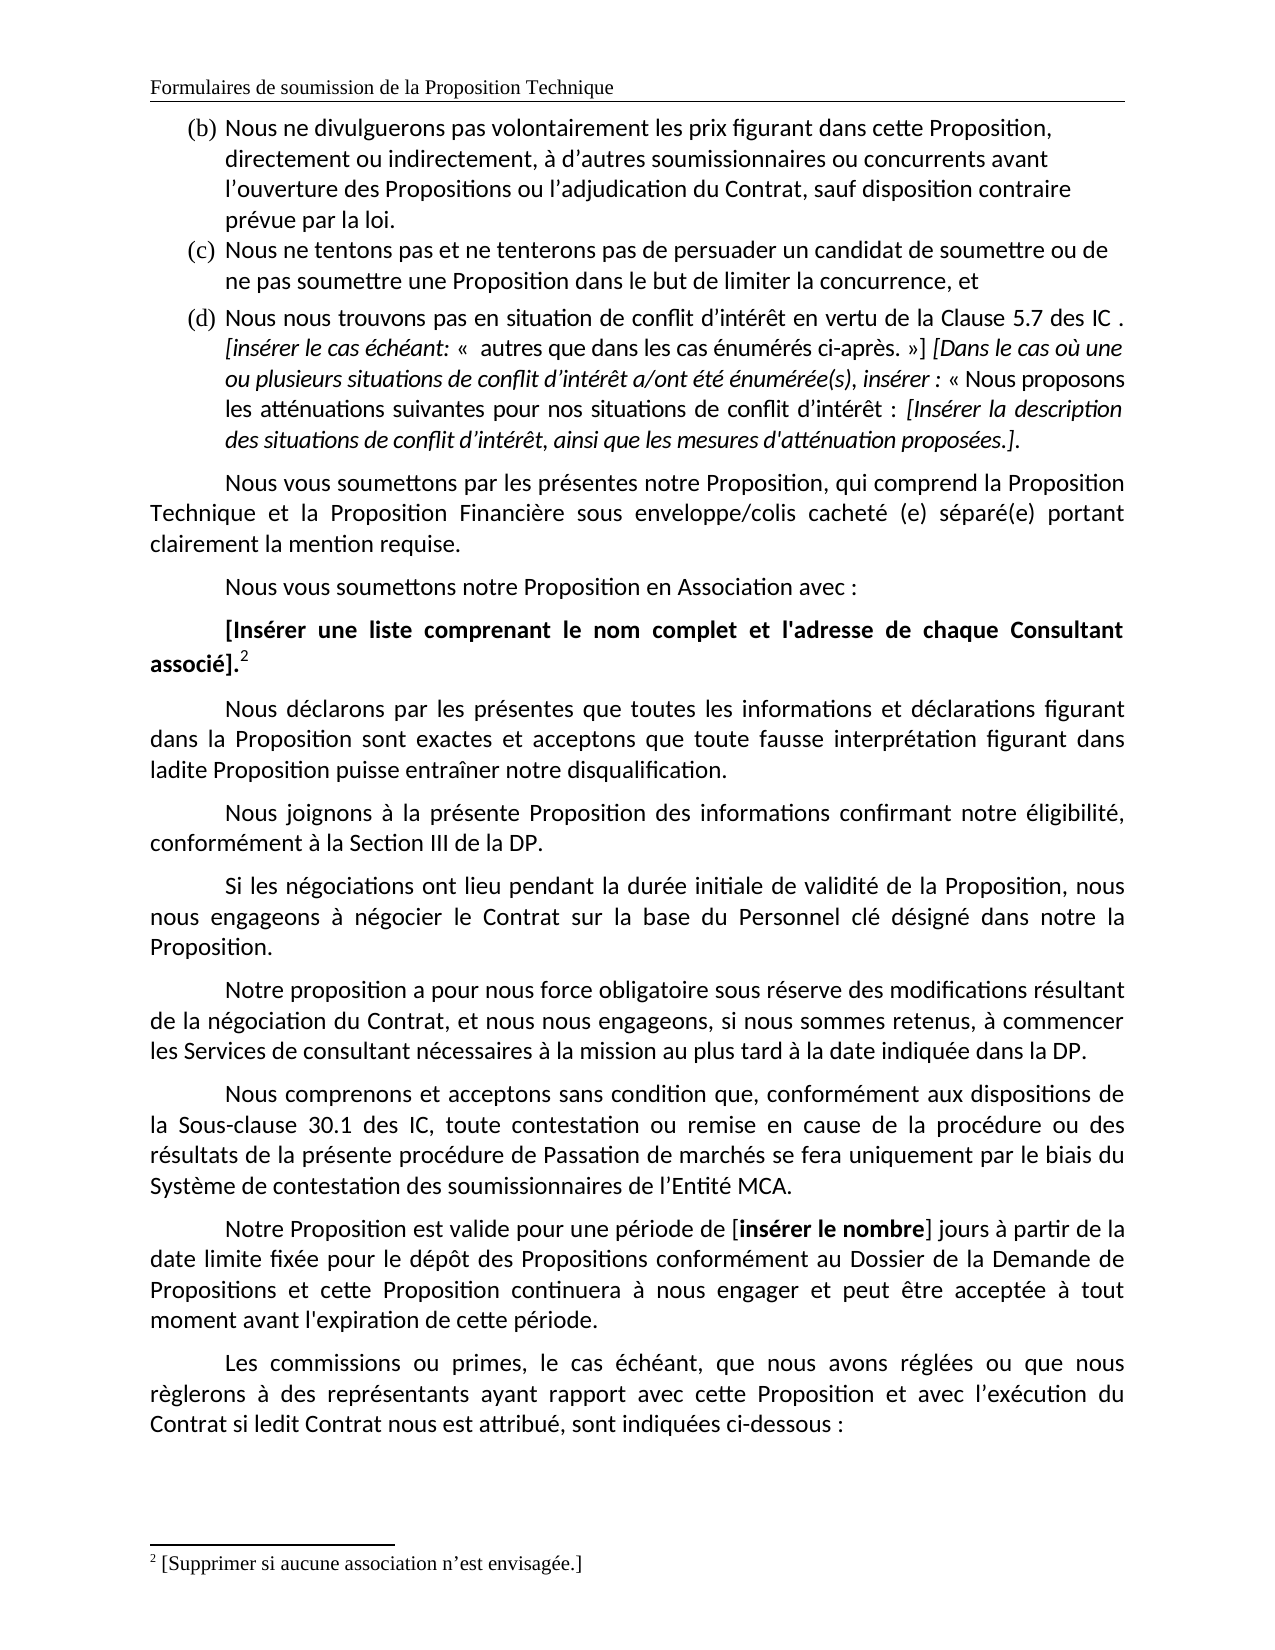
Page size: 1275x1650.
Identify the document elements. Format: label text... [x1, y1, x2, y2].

text Nous comprenons et acceptons sans condition que, conformément aux dispositions de la Sous-clause 30.1 des IC, toute contestation ou remise en cause de la procédure ou des résultats de la présente procédure de Passation de marchés se fera uniquement par le biais du Système de contestation des soumissionnaires de l’Entité MCA. [150, 1078, 1125, 1201]
text Nous vous soumettons par les présentes notre Proposition, qui comprend la Proposition Technique et la Proposition Financière sous enveloppe/colis cacheté (e) séparé(e) portant clairement la mention requise. [150, 467, 1125, 558]
text Nous vous soumettons notre Proposition en Association avec : [150, 571, 1125, 602]
text Nous déclarons par les présentes que toutes les informations et déclarations figurant dans la Proposition sont exactes et acceptons que toute fausse interprétation figurant dans ladite Proposition puisse entraîner notre disqualification. [150, 693, 1125, 784]
text Notre Proposition est valide pour une période de [insérer le nombre] jours à partir de la date limite fixée pour le dépôt des Propositions conformément au Dossier de la Demande de Propositions et cette Proposition continuera à nous engager et peut être acceptée à tout moment avant l'expiration de cette période. [150, 1213, 1125, 1335]
list Nous nous trouvons pas en situation de conflit d’intérêt en vertu de la Clause 5.7 des IC .[insérer le cas échéant: « autres que dans les cas énumérés ci-après. »] [Dans le cas où une ou plusieurs situations de conflit d’intérêt a/ont été énumérée(s), insérer : « Nous proposons les atténuations suivantes pour nos situations de conflit d’intérêt : [Insérer la description des situations de conflit d’intérêt, ainsi que les mesures d'atténuation proposées.]. [187, 302, 1125, 454]
list Nous ne tentons pas et ne tenterons pas de persuader un candidat de soumettre ou de ne pas soumettre une Proposition dans le but de limiter la concurrence, et [187, 234, 1125, 296]
text [Insérer une liste comprenant le nom complet et l'adresse de chaque Consultant associé]. [150, 614, 1125, 680]
text Nous joignons à la présente Proposition des informations confirmant notre éligibilité, conformément à la Section III de la DP. [150, 797, 1125, 858]
list Nous ne divulguerons pas volontairement les prix figurant dans cette Proposition, directement ou indirectement, à d’autres soumissionnaires ou concurrents avant l’ouverture des Propositions ou l’adjudication du Contrat, sauf disposition contraire prévue par la loi. [187, 112, 1125, 234]
text Les commissions ou primes, le cas échéant, que nous avons réglées ou que nous règlerons à des représentants ayant rapport avec cette Proposition et avec l’exécution du Contrat si ledit Contrat nous est attribué, sont indiquées ci-dessous : [150, 1348, 1125, 1439]
text Notre proposition a pour nous force obligatoire sous réserve des modifications résultant de la négociation du Contrat, et nous nous engageons, si nous sommes retenus, à commencer les Services de consultant nécessaires à la mission au plus tard à la date indiquée dans la DP. [150, 974, 1125, 1066]
text Si les négociations ont lieu pendant la durée initiale de validité de la Proposition, nous nous engageons à négocier le Contrat sur la base du Personnel clé désigné dans notre la Proposition. [150, 870, 1125, 962]
